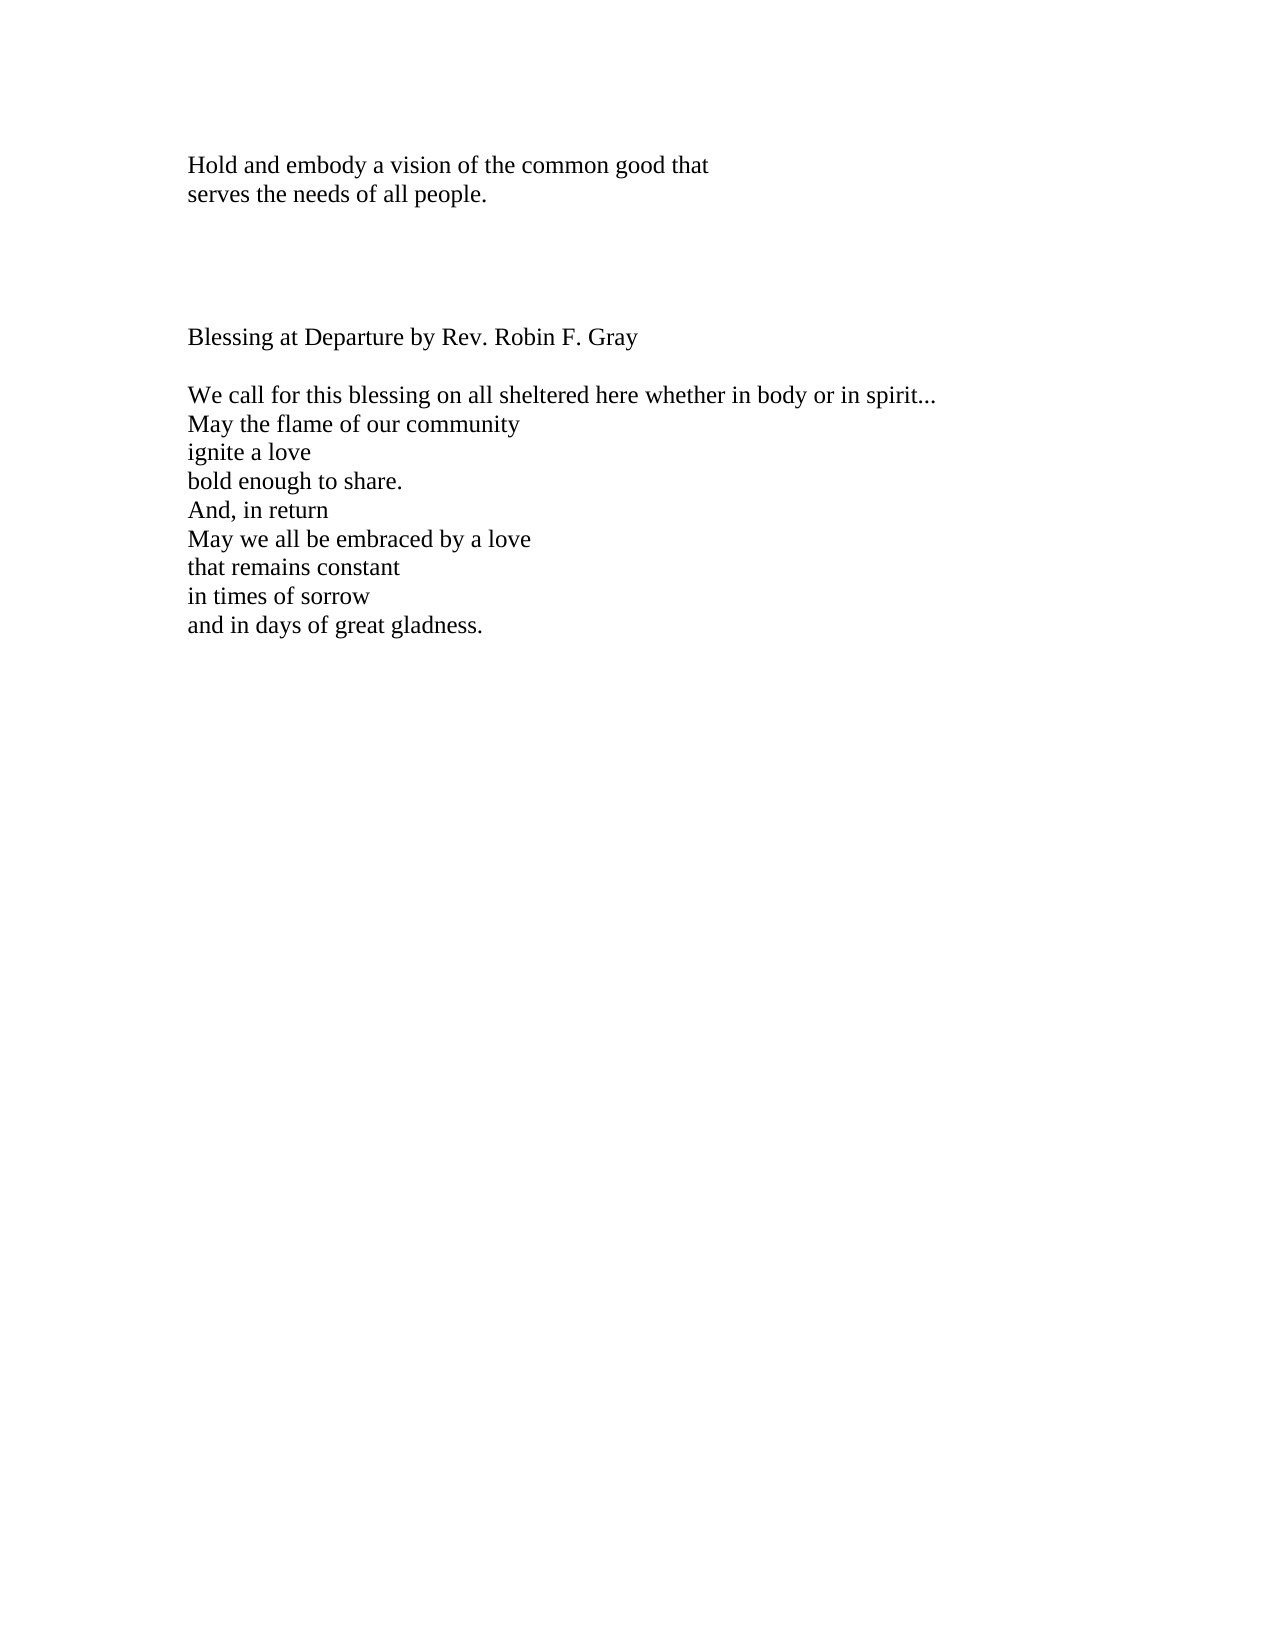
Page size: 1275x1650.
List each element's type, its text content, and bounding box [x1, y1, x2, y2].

text And, in return [187, 495, 1087, 524]
text in times of sorrow [187, 581, 1087, 610]
text ignite a love [187, 437, 1087, 466]
text that remains constant [187, 552, 1087, 581]
text serves the needs of all people. [187, 179, 1087, 207]
text bold enough to share. [187, 466, 1087, 495]
text May we all be embraced by a love [187, 524, 1087, 552]
text and in days of great gladness. [187, 610, 1087, 639]
text Hold and embody a vision of the common good that [187, 150, 1087, 179]
text We call for this blessing on all sheltered here whether in body or in spirit... [187, 380, 1087, 409]
text Blessing at Departure by Rev. Robin F. Gray [187, 322, 1087, 351]
text May the flame of our community [187, 409, 1087, 437]
